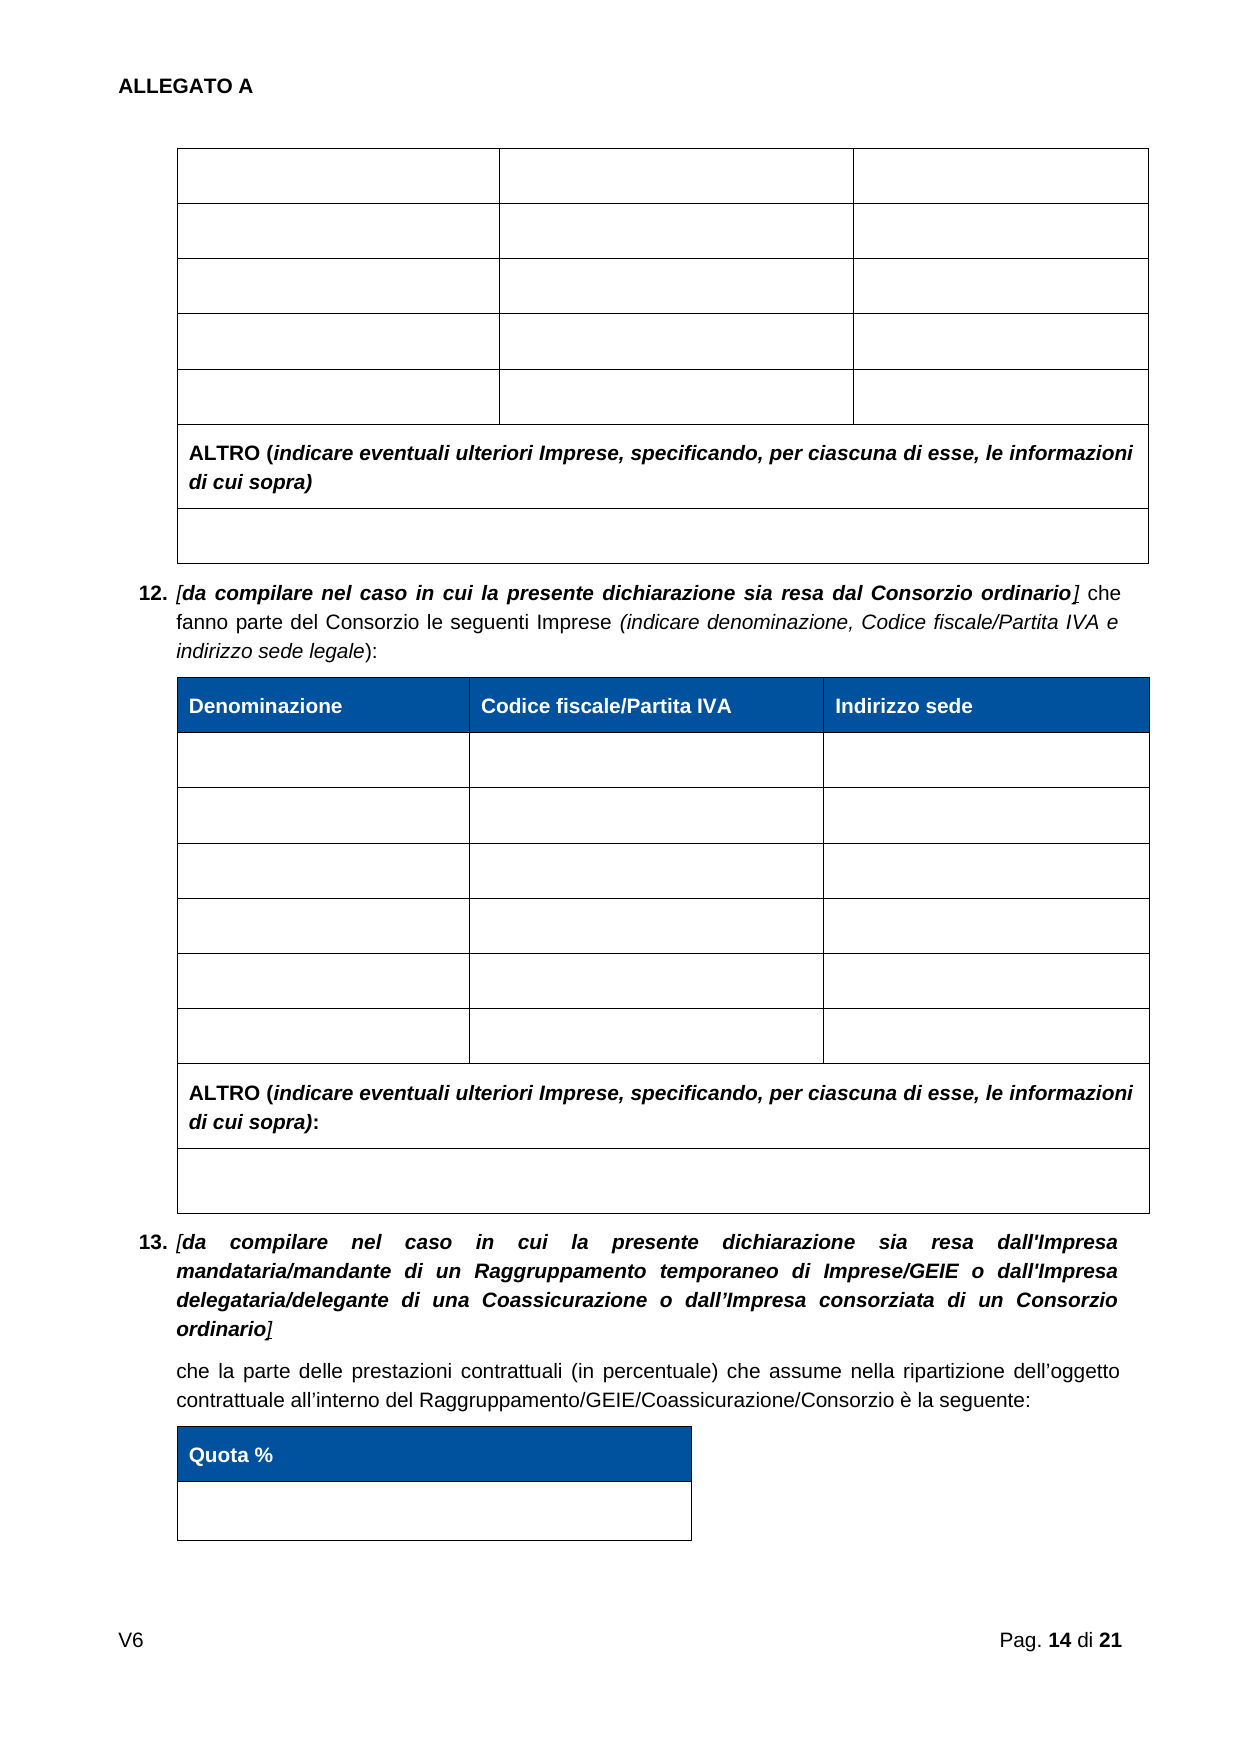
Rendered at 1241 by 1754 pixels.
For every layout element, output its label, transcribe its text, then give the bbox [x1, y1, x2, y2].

table_cell [178, 733, 469, 787]
list [da compilare nel caso in cui la presente dichiarazione sia resa dall'Impresa mandataria/mandante di un Raggruppamento temporaneo di Imprese/GEIE o dall'Impresa delegataria/delegante di una Coassicurazione o dall’Impresa consorziata di un Consorzio ordinario] [139, 1226, 1121, 1343]
table_cell [178, 788, 469, 842]
table_cell [854, 314, 1148, 368]
table_cell [178, 259, 499, 313]
table_cell [178, 204, 499, 258]
table_cell [178, 1009, 469, 1063]
table_cell [178, 1482, 691, 1540]
list [da compilare nel caso in cui la presente dichiarazione sia resa dal Consorzio ordinario] che fanno parte del Consorzio le seguenti Imprese (indicare denominazione, Codice fiscale/Partita IVA e indirizzo sede legale): [139, 577, 1121, 664]
table_header Denominazione [178, 678, 469, 732]
table_cell [178, 899, 469, 953]
table_header Codice fiscale/Partita IVA [470, 678, 823, 732]
table_cell [824, 844, 1149, 898]
table_cell [824, 899, 1149, 953]
table_header Indirizzo sede [824, 678, 1149, 732]
table_cell [854, 370, 1148, 424]
table_cell [500, 204, 853, 258]
table_cell [470, 1009, 823, 1063]
table_cell [178, 844, 469, 898]
table_cell [824, 733, 1149, 787]
table_cell [854, 204, 1148, 258]
table_header Quota % [178, 1427, 691, 1481]
table_cell [470, 844, 823, 898]
table_cell [470, 733, 823, 787]
table_cell [824, 1009, 1149, 1063]
table_cell [178, 370, 499, 424]
table_cell [470, 788, 823, 842]
table_cell [854, 149, 1148, 203]
table_cell [500, 314, 853, 368]
table_cell [500, 259, 853, 313]
text che la parte delle prestazioni contrattuali (in percentuale) che assume nella ripartizione dell’oggetto contrattuale all’interno del Raggruppamento/GEIE/Coassicurazione/Consorzio è la seguente: [176, 1355, 1121, 1413]
table_cell [854, 259, 1148, 313]
table_cell ALTRO (indicare eventuali ulteriori Imprese, specificando, per ciascuna di esse, le informazioni di cui sopra) [178, 425, 1148, 508]
table_cell [178, 1149, 1149, 1212]
table_cell [178, 314, 499, 368]
table_cell [178, 509, 1148, 563]
table_cell [470, 899, 823, 953]
table_cell [178, 954, 469, 1008]
table_cell [178, 149, 499, 203]
table_cell [824, 954, 1149, 1008]
table_cell [500, 370, 853, 424]
table_cell ALTRO (indicare eventuali ulteriori Imprese, specificando, per ciascuna di esse, le informazioni di cui sopra): [178, 1064, 1149, 1148]
table_cell [500, 149, 853, 203]
table_cell [824, 788, 1149, 842]
table_cell [470, 954, 823, 1008]
